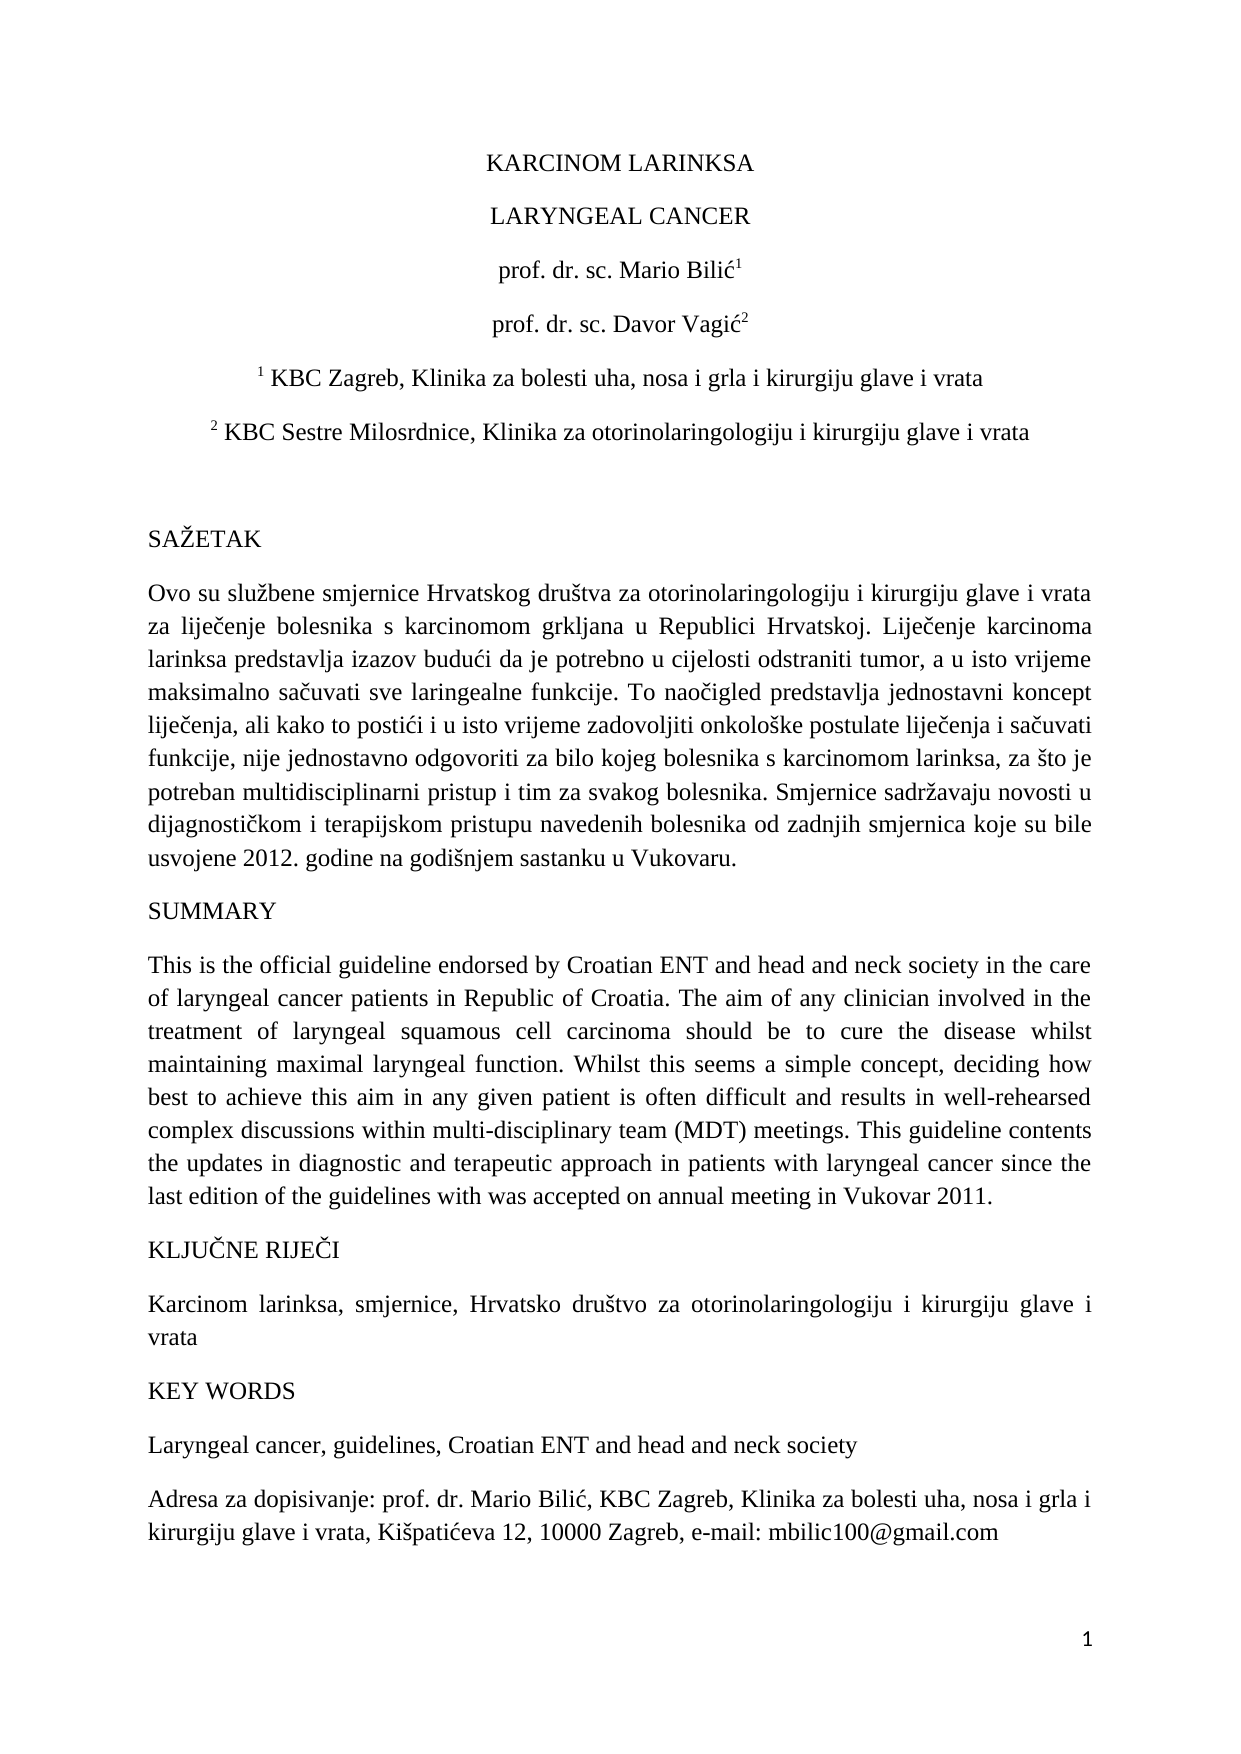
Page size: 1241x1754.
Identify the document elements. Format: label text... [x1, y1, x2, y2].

text prof. dr. sc. Davor Vagić2 [148, 309, 1093, 338]
text Karcinom larinksa, smjernice, Hrvatsko društvo za otorinolaringologiju i kirurgiju glave i vrata [148, 1289, 1093, 1351]
text prof. dr. sc. Mario Bilić1 [148, 255, 1093, 284]
text LARYNGEAL CANCER [148, 201, 1093, 230]
text This is the official guideline endorsed by Croatian ENT and head and neck society in the care of laryngeal cancer patients in Republic of Croatia. The aim of any clinician involved in the treatment of laryngeal squamous cell carcinoma should be to cure the disease whilst maintaining maximal laryngeal function. Whilst this seems a simple concept, deciding how best to achieve this aim in any given patient is often difficult and results in well-rehearsed complex discussions within multi-disciplinary team (MDT) meetings. This guideline contents the updates in diagnostic and terapeutic approach in patients with laryngeal cancer since the last edition of the guidelines with was accepted on annual meeting in Vukovar 2011. [148, 950, 1093, 1210]
text KEY WORDS [148, 1376, 1093, 1405]
text KLJUČNE RIJEČI [148, 1235, 1093, 1264]
text Laryngeal cancer, guidelines, Croatian ENT and head and neck society [148, 1430, 1093, 1459]
text Adresa za dopisivanje: prof. dr. Mario Bilić, KBC Zagreb, Klinika za bolesti uha, nosa i grla i kirurgiju glave i vrata, Kišpatićeva 12, 10000 Zagreb, e-mail: mbilic100@gmail.com [148, 1484, 1093, 1546]
text Ovo su službene smjernice Hrvatskog društva za otorinolaringologiju i kirurgiju glave i vrata za liječenje bolesnika s karcinomom grkljana u Republici Hrvatskoj. Liječenje karcinoma larinksa predstavlja izazov budući da je potrebno u cijelosti odstraniti tumor, a u isto vrijeme maksimalno sačuvati sve laringealne funkcije. To naočigled predstavlja jednostavni koncept liječenja, ali kako to postići i u isto vrijeme zadovoljiti onkološke postulate liječenja i sačuvati funkcije, nije jednostavno odgovoriti za bilo kojeg bolesnika s karcinomom larinksa, za što je potreban multidisciplinarni pristup i tim za svakog bolesnika. Smjernice sadržavaju novosti u dijagnostičkom i terapijskom pristupu navedenih bolesnika od zadnjih smjernica koje su bile usvojene 2012. godine na godišnjem sastanku u Vukovaru. [148, 578, 1093, 871]
text KARCINOM LARINKSA [148, 148, 1093, 176]
text 2 KBC Sestre Milosrdnice, Klinika za otorinolaringologiju i kirurgiju glave i vrata [148, 417, 1093, 446]
text SUMMARY [148, 896, 1093, 925]
text SAŽETAK [148, 524, 1093, 553]
text 1 KBC Zagreb, Klinika za bolesti uha, nosa i grla i kirurgiju glave i vrata [148, 363, 1093, 392]
